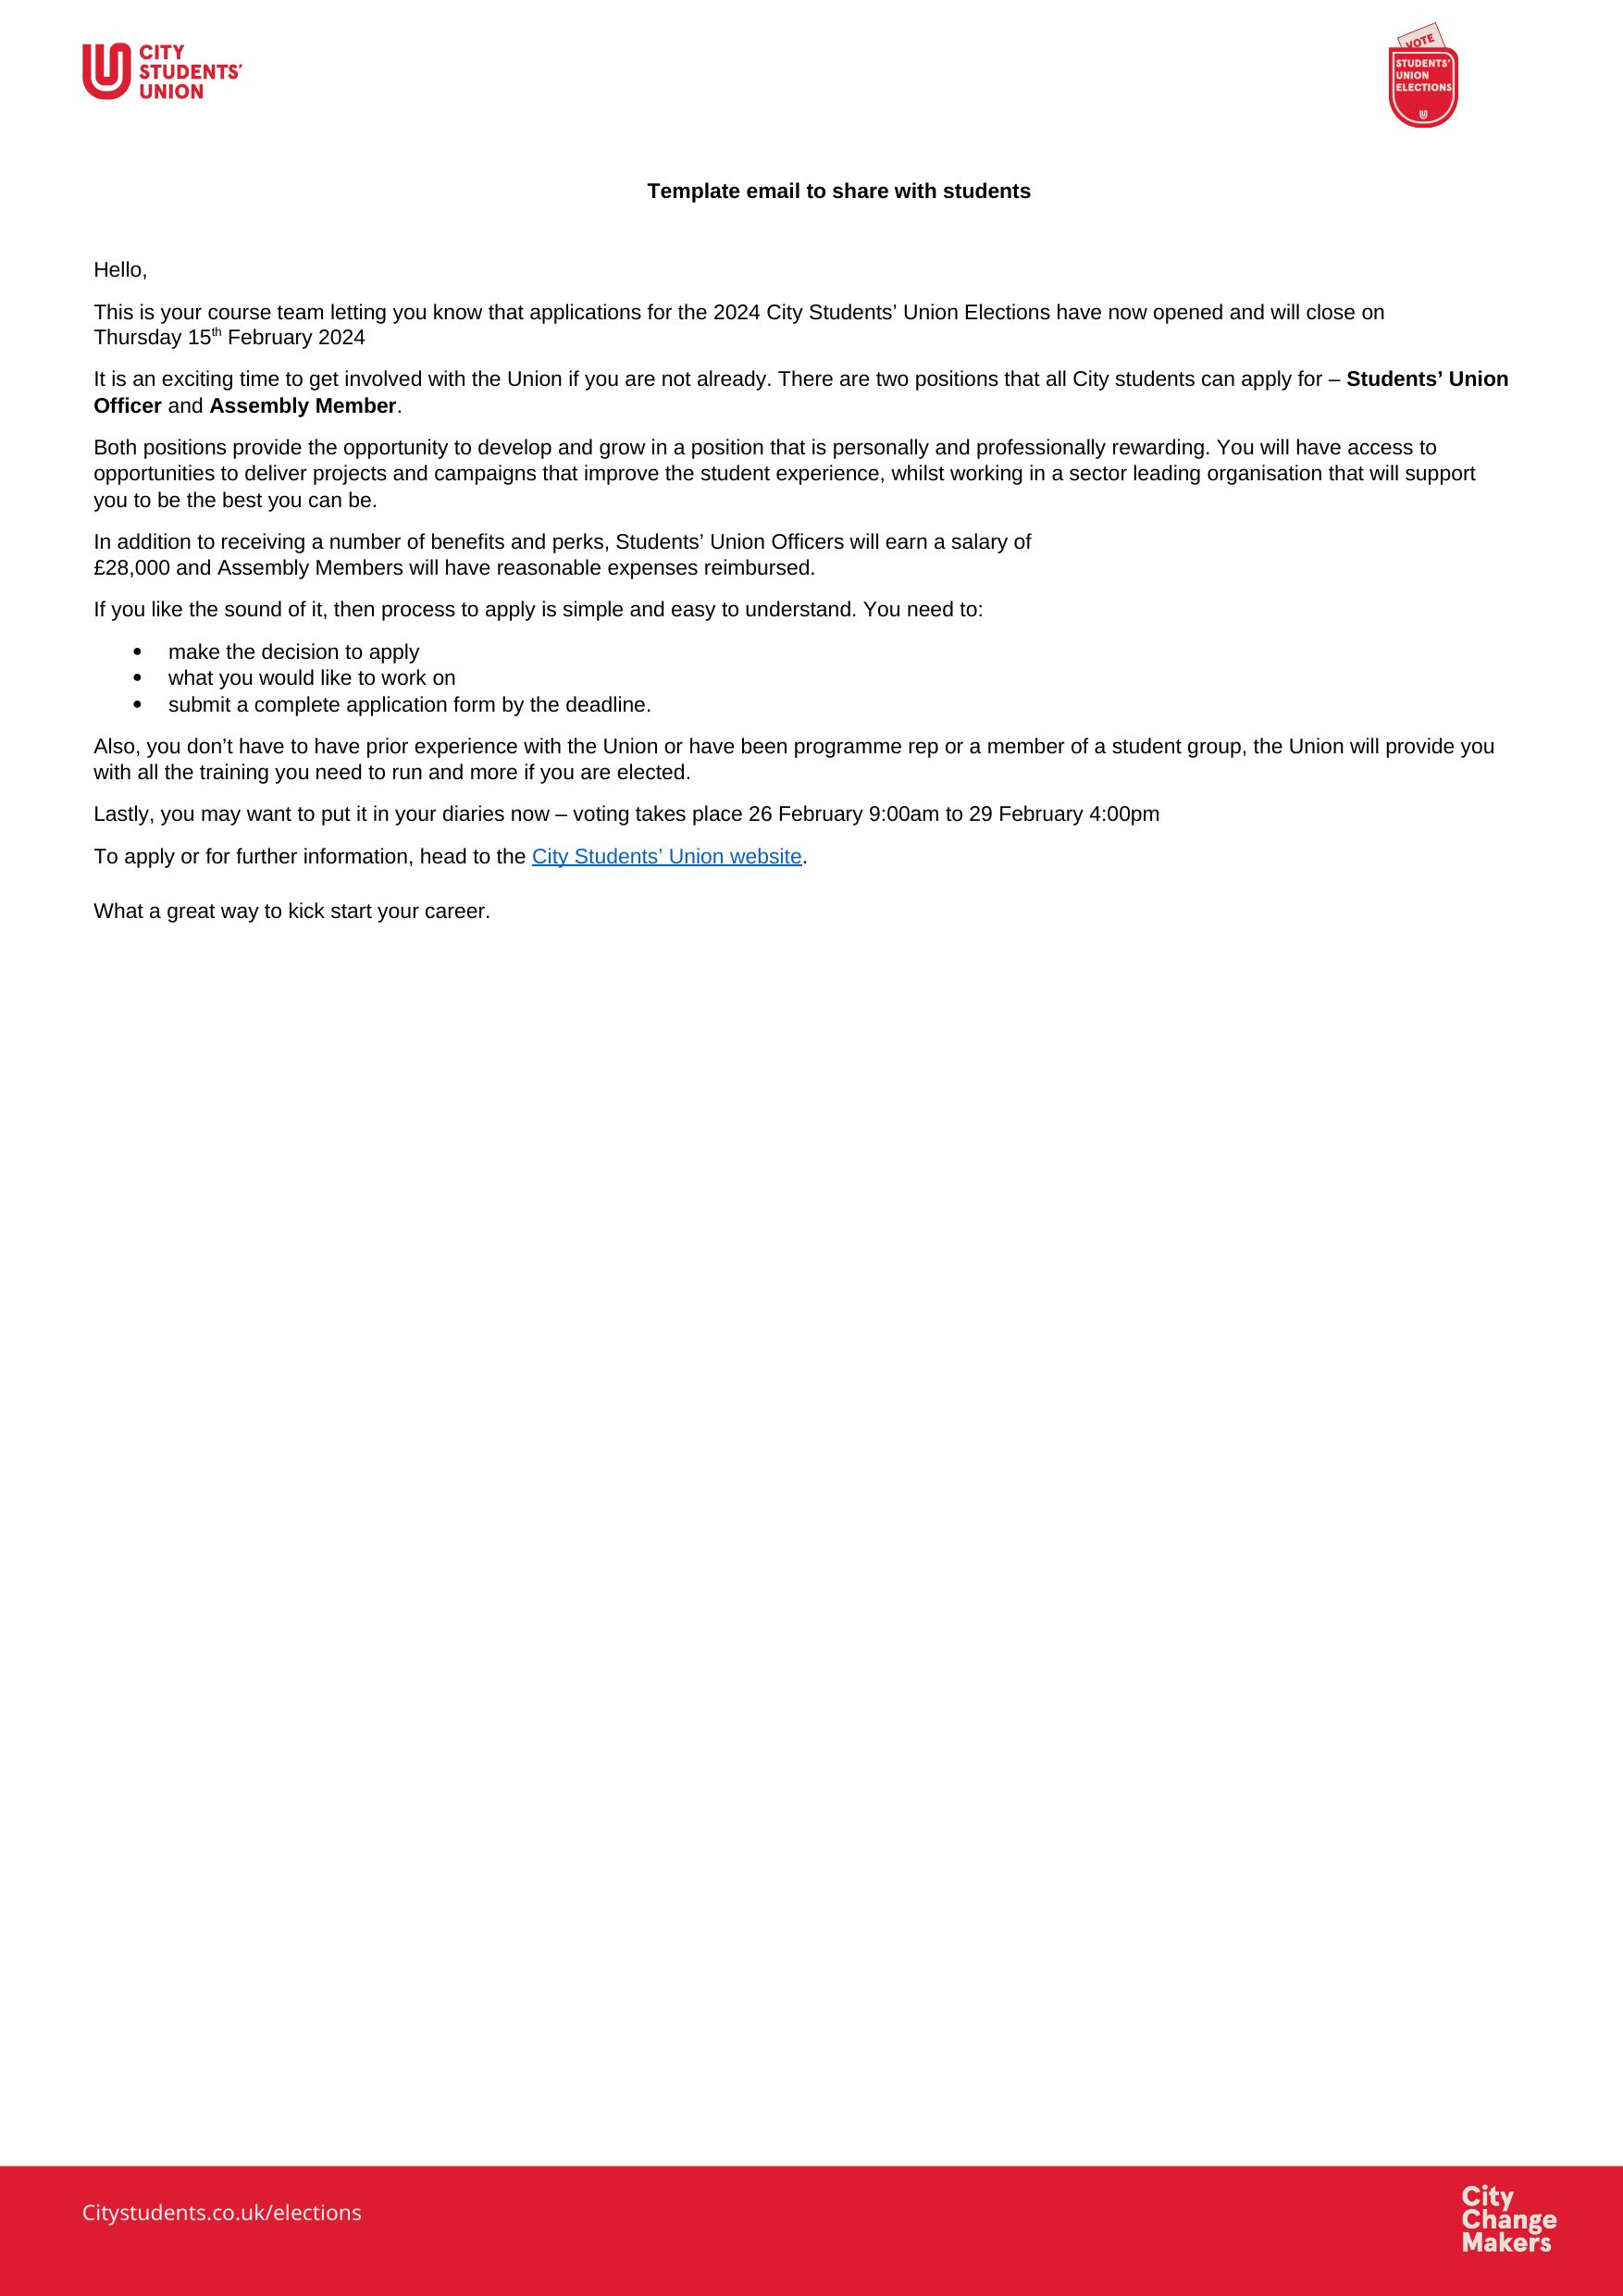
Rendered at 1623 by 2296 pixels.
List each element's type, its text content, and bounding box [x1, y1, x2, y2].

text Hello, [93, 257, 1541, 281]
picture [61, 23, 264, 121]
picture [1383, 17, 1461, 131]
list make the decision to apply [133, 639, 1541, 664]
list what you would like to work on [133, 665, 1541, 690]
text Both positions provide the opportunity to develop and grow in a position that is personally and professionally rewarding. You will have access to opportunities to deliver projects and campaigns that improve the student experience, whilst working in a sector leading organisation that will support you to be the best you can be. [93, 435, 1503, 512]
text It is an exciting time to get involved with the Union if you are not already. There are two positions that all City students can apply for – Students’ Union Officer and Assembly Member. [93, 366, 1524, 417]
text Also, you don’t have to have prior experience with the Union or have been programme rep or a member of a student group, the Union will provide you with all the training you need to run and more if you are elected. [93, 734, 1524, 785]
text What a great way to kick start your career. [93, 899, 1541, 923]
text In addition to receiving a number of benefits and perks, Students’ Union Officers will earn a salary of [93, 529, 1541, 553]
text If you like the sound of it, then process to apply is simple and easy to understand. You need to: [93, 597, 1541, 622]
text Template email to share with students [359, 179, 1541, 203]
text This is your course team letting you know that applications for the 2024 City Students’ Union Elections have now opened and will close on Thursday 15th February 2024 [93, 299, 1465, 350]
text £28,000 and Assembly Members will have reasonable expenses reimbursed. [93, 555, 1541, 579]
picture [1456, 2181, 1564, 2257]
text Lastly, you may want to put it in your diaries now – voting takes place 26 February 9:00am to 29 February 4:00pm [93, 801, 1532, 826]
list submit a complete application form by the deadline. [133, 692, 1541, 716]
text To apply or for further information, head to the City Students’ Union website. [93, 844, 1541, 868]
